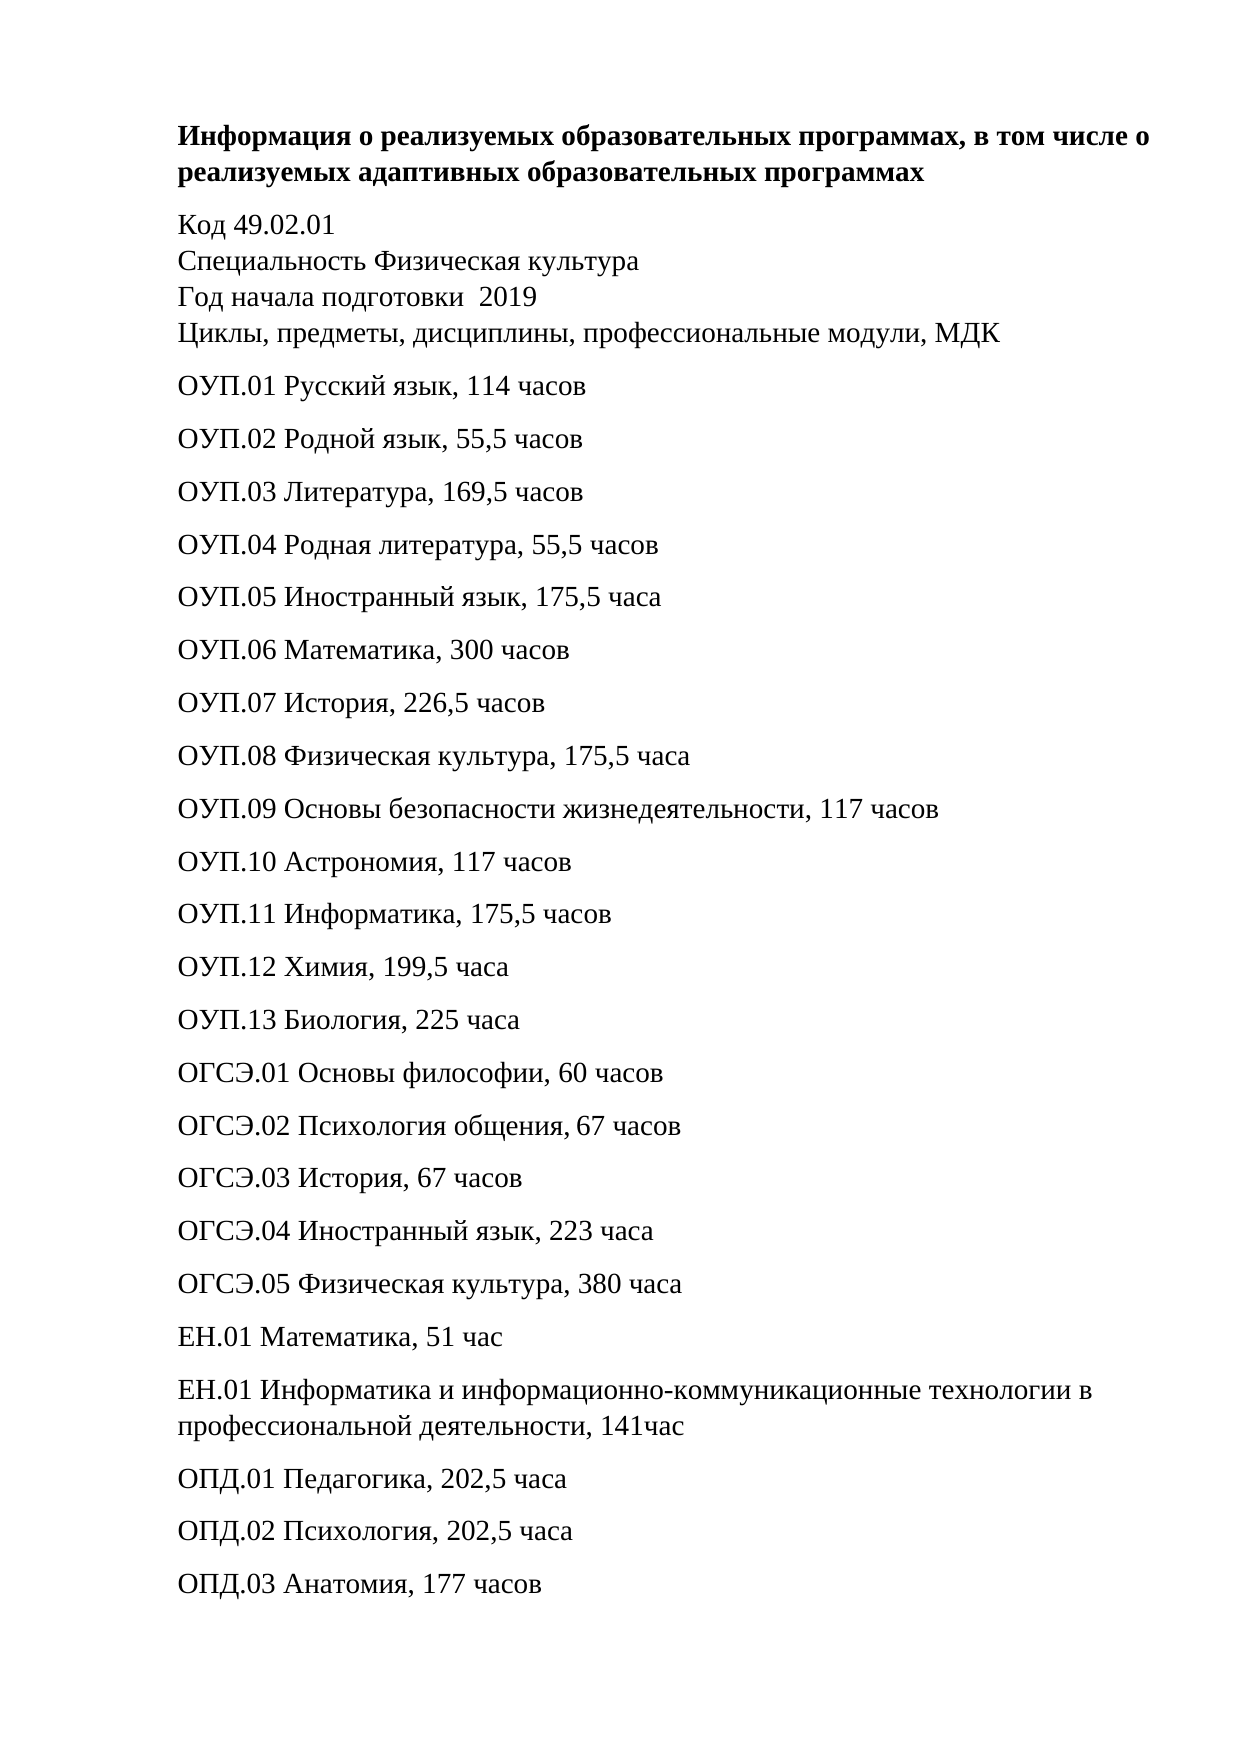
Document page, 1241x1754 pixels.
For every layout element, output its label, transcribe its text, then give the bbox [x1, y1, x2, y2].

text ЕН.01 Информатика и информационно-коммуникационные технологии в профессиональной деятельности, 141час [177, 1372, 1152, 1441]
text ОУП.10 Астрономия, 117 часов [177, 844, 1152, 877]
text Год начала подготовки 2019 [177, 279, 1152, 313]
text ОУП.06 Математика, 300 часов [177, 632, 1152, 666]
text ОУП.02 Родной язык, 55,5 часов [177, 421, 1152, 455]
text ОУП.13 Биология, 225 часа [177, 1002, 1152, 1036]
text Специальность Физическая культура [177, 243, 1152, 277]
text ОУП.08 Физическая культура, 175,5 часа [177, 738, 1152, 772]
text Код 49.02.01 [177, 207, 1152, 241]
text ОУП.05 Иностранный язык, 175,5 часа [177, 579, 1152, 613]
text ОГСЭ.04 Иностранный язык, 223 часа [177, 1213, 1152, 1247]
text ОГСЭ.05 Физическая культура, 380 часа [177, 1266, 1152, 1300]
text Циклы, предметы, дисциплины, профессиональные модули, МДК [177, 316, 1152, 349]
text ОУП.11 Информатика, 175,5 часов [177, 896, 1152, 930]
text ОПД.02 Психология, 202,5 часа [177, 1513, 1152, 1547]
text ОУП.01 Русский язык, 114 часов [177, 368, 1152, 402]
text ОПД.03 Анатомия, 177 часов [177, 1566, 1152, 1600]
text ОУП.07 История, 226,5 часов [177, 685, 1152, 719]
text ОУП.12 Химия, 199,5 часа [177, 949, 1152, 983]
text ОУП.03 Литература, 169,5 часов [177, 474, 1152, 507]
text ОПД.01 Педагогика, 202,5 часа [177, 1461, 1152, 1494]
text ЕН.01 Математика, 51 час [177, 1319, 1152, 1352]
text ОУП.09 Основы безопасности жизнедеятельности, 117 часов [177, 791, 1152, 824]
text ОУП.04 Родная литература, 55,5 часов [177, 527, 1152, 560]
text Информация о реализуемых образовательных программах, в том числе о реализуемых адаптивных образовательных программах [177, 118, 1152, 188]
text ОГСЭ.01 Основы философии, 60 часов [177, 1055, 1152, 1088]
text ОГСЭ.03 История, 67 часов [177, 1161, 1152, 1194]
text ОГСЭ.02 Психология общения, 67 часов [177, 1108, 1152, 1141]
